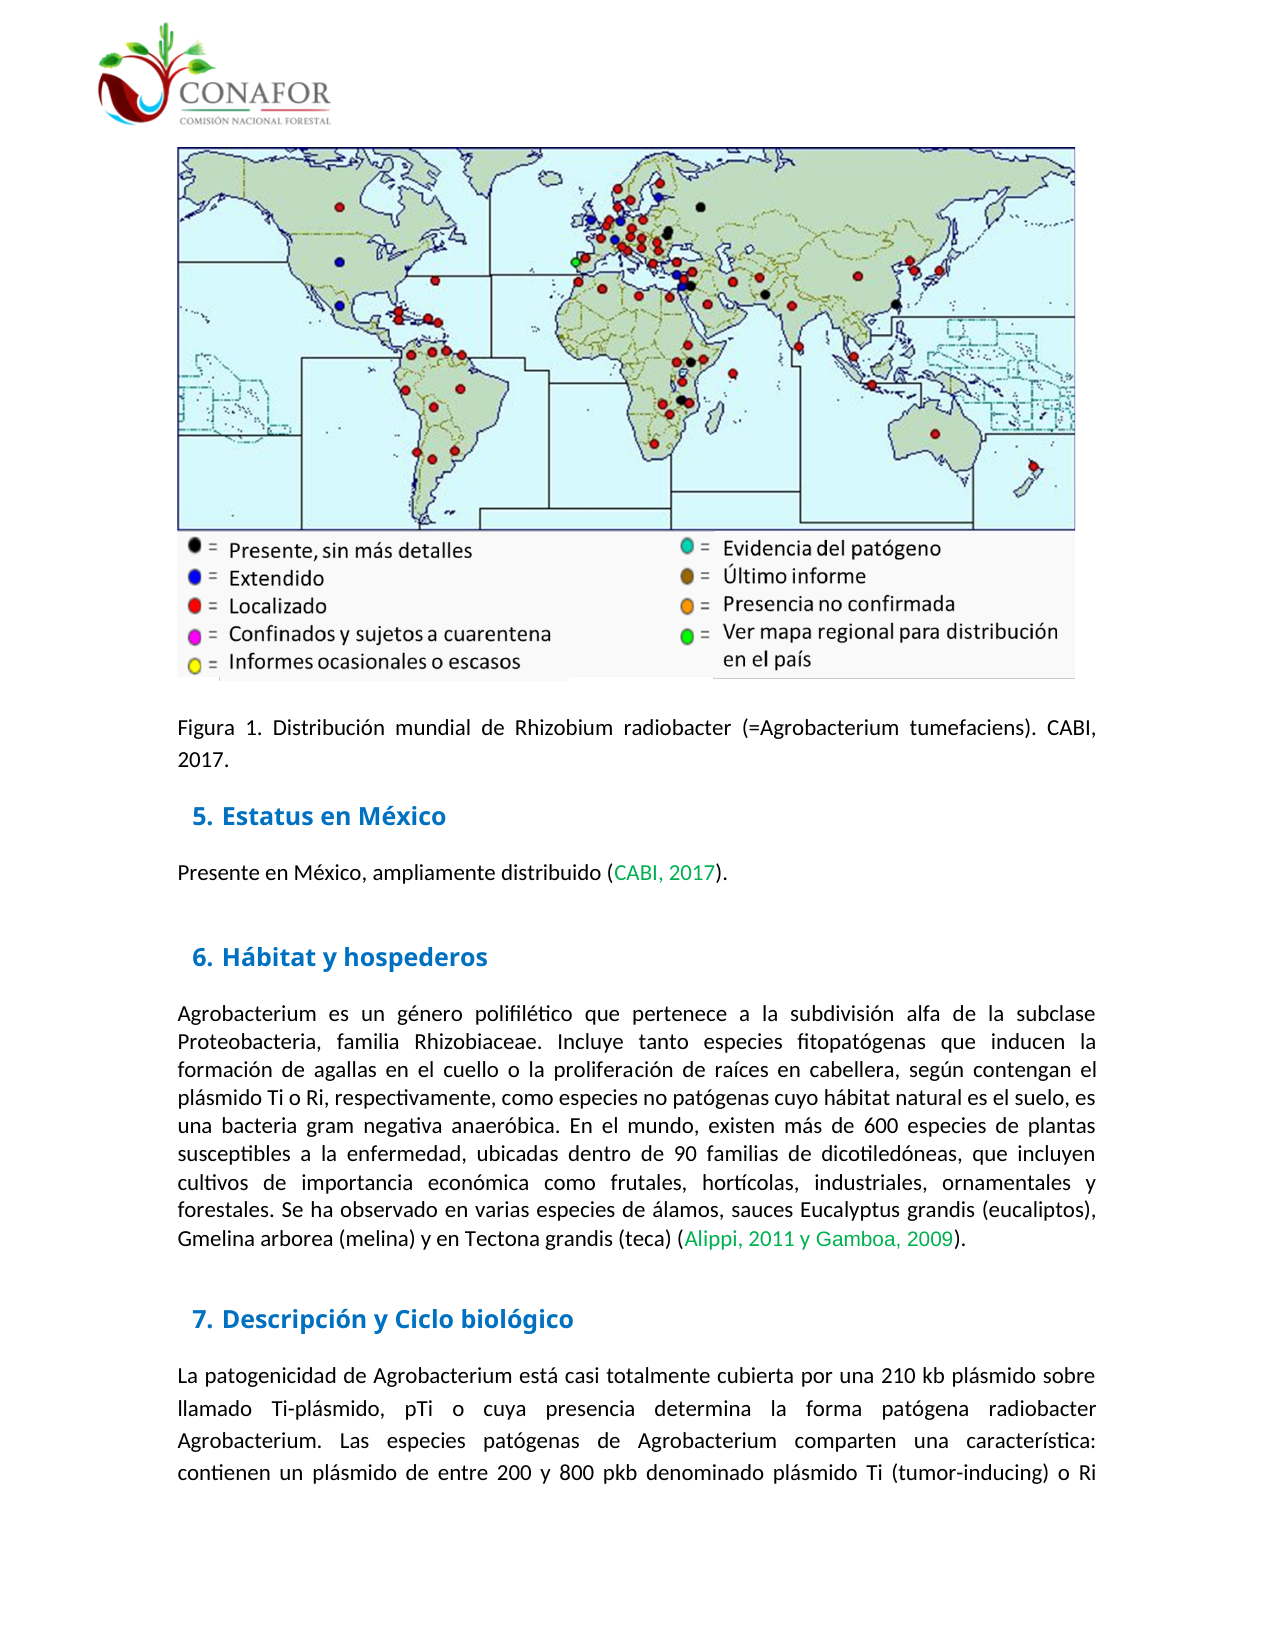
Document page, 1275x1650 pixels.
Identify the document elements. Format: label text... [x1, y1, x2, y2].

text Presente en México, ampliamente distribuido (CABI, 2017). [177, 858, 1098, 886]
text Figura 1. Distribución mundial de Rhizobium radiobacter (=Agrobacterium tumefaciens). CABI, 2017. [177, 713, 1098, 773]
picture [92, 18, 333, 124]
list Estatus en México [192, 798, 1098, 832]
list Descripción y Ciclo biológico [192, 1302, 1098, 1336]
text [177, 1362, 1098, 1486]
list Hábitat y hospederos [192, 939, 1098, 973]
text Agrobacterium es un género polifilético que pertenece a la subdivisión alfa de la subclase Proteobacteria, familia Rhizobiaceae. Incluye tanto especies fitopatógenas que inducen la formación de agallas en el cuello o la proliferación de raíces en cabellera, según contengan el plásmido Ti o Ri, respectivamente, como especies no patógenas cuyo hábitat natural es el suelo, es una bacteria gram negativa anaeróbica. En el mundo, existen más de 600 especies de plantas susceptibles a la enfermedad, ubicadas dentro de 90 familias de dicotiledóneas, que incluyen cultivos de importancia económica como frutales, hortícolas, industriales, ornamentales y forestales. Se ha observado en varias especies de álamos, sauces Eucalyptus grandis (eucaliptos), Gmelina arborea (melina) y en Tectona grandis (teca) (Alippi, 2011 y Gamboa, 2009). [177, 999, 1098, 1252]
picture [177, 147, 1076, 689]
